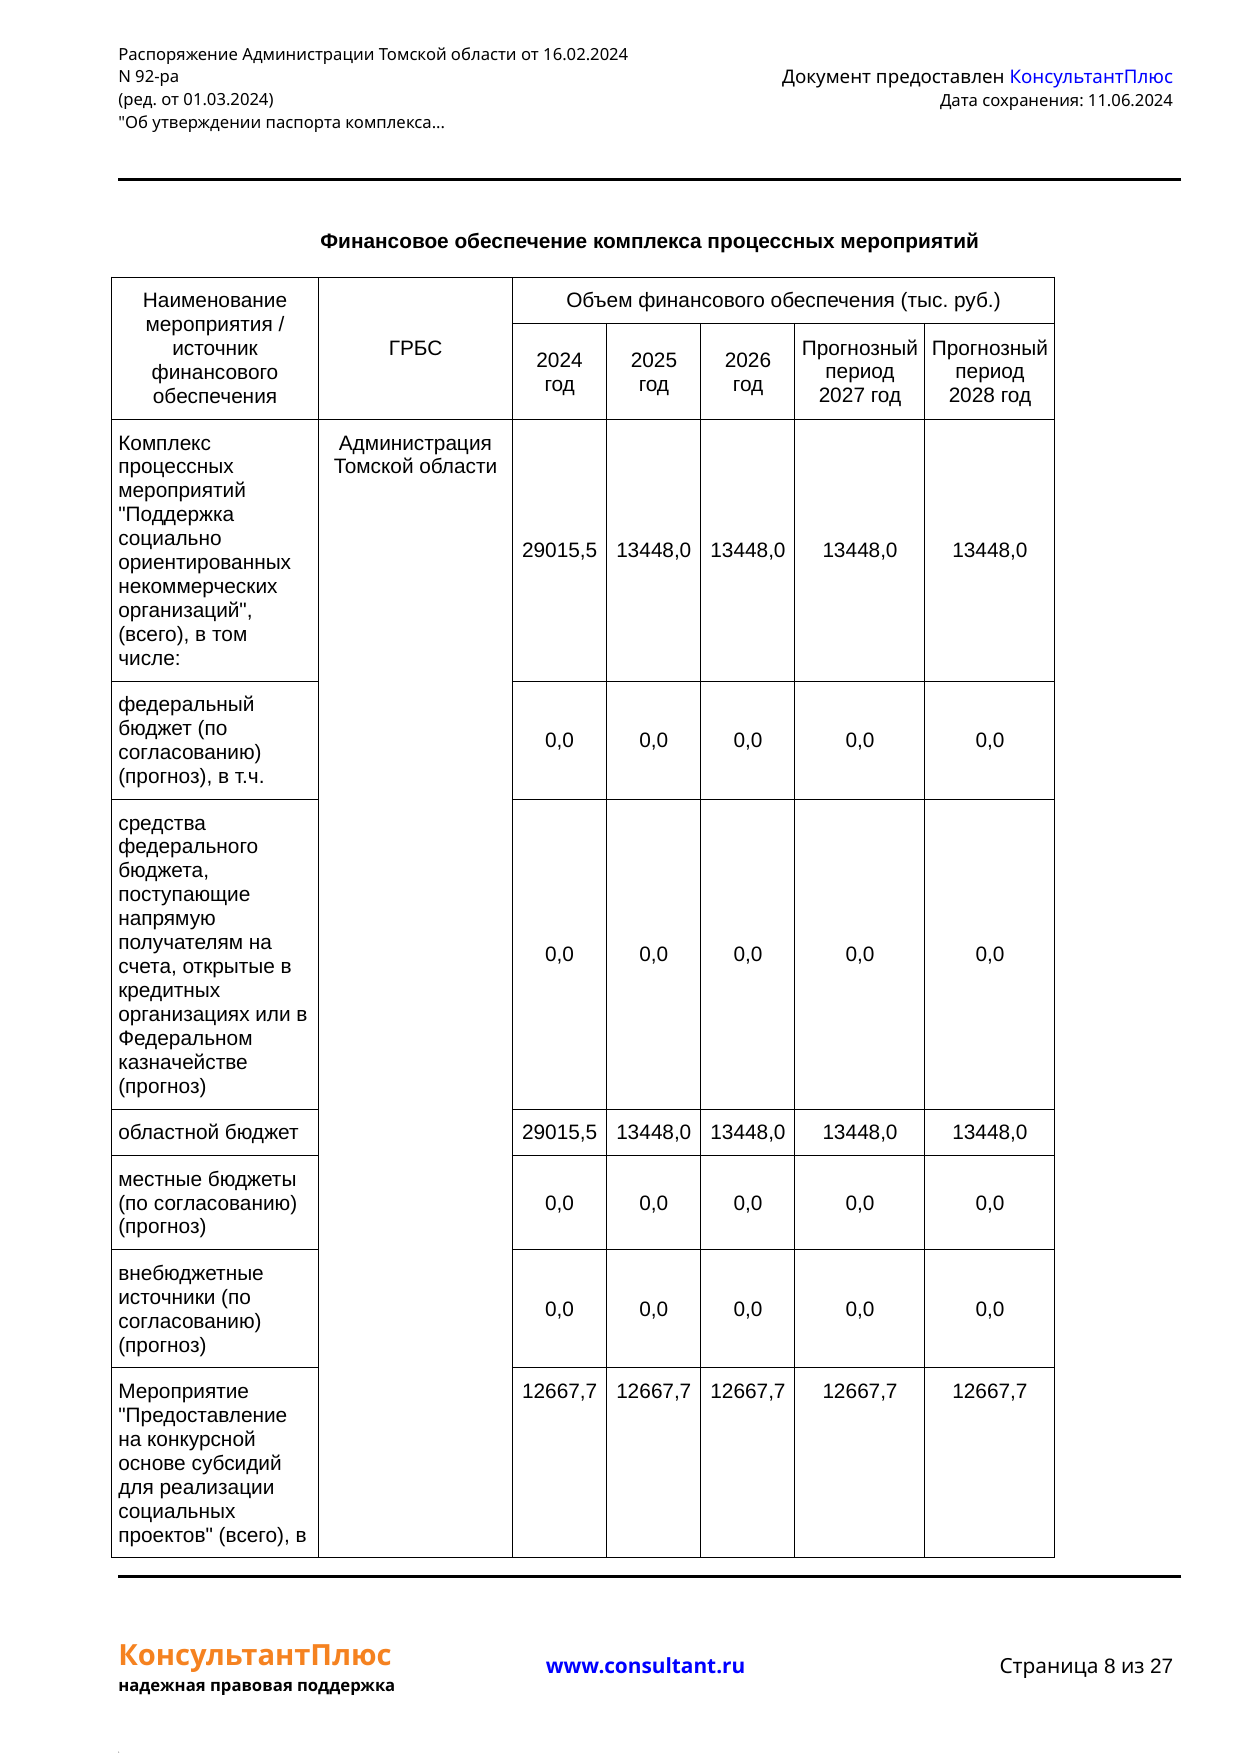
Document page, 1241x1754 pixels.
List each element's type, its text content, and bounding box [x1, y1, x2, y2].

table_cell 0,0 [795, 1250, 924, 1367]
table_header Наименование мероприятия / источник финансового обеспечения [112, 278, 318, 419]
table_cell 13448,0 [701, 1110, 794, 1155]
title Финансовое обеспечение комплекса процессных мероприятий [118, 229, 1181, 253]
table_cell 12667,7 [607, 1368, 700, 1557]
table_cell 0,0 [701, 1250, 794, 1367]
table_cell 0,0 [607, 1156, 700, 1249]
table_cell 0,0 [607, 800, 700, 1108]
table_cell 13448,0 [607, 420, 700, 681]
table_cell 2026 год [701, 324, 794, 419]
table_cell 29015,5 [513, 420, 606, 681]
table_cell 0,0 [925, 1250, 1054, 1367]
table_cell 0,0 [701, 682, 794, 799]
table_header Объем финансового обеспечения (тыс. руб.) [513, 278, 1054, 323]
table_cell 13448,0 [925, 420, 1054, 681]
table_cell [112, 1368, 318, 1557]
table_cell 0,0 [513, 682, 606, 799]
table_cell 0,0 [925, 1156, 1054, 1249]
table_cell 12667,7 [513, 1368, 606, 1557]
table_cell 0,0 [513, 1250, 606, 1367]
table_cell 0,0 [701, 800, 794, 1108]
table_cell 0,0 [513, 1156, 606, 1249]
table_cell 12667,7 [925, 1368, 1054, 1557]
table_cell средства федерального бюджета, поступающие напрямую получателям на счета, открытые в кредитных организациях или в Федеральном казначействе (прогноз) [112, 800, 318, 1108]
table_cell внебюджетные источники (по согласованию) (прогноз) [112, 1250, 318, 1367]
table_cell Комплекс процессных мероприятий "Поддержка социально ориентированных некоммерческих организаций", (всего), в том числе: [112, 420, 318, 681]
table_cell Администрация Томской области [319, 420, 512, 1557]
table_header ГРБС [319, 278, 512, 419]
table_cell 13448,0 [607, 1110, 700, 1155]
table_cell 0,0 [795, 1156, 924, 1249]
table_cell 0,0 [795, 800, 924, 1108]
table_cell 12667,7 [701, 1368, 794, 1557]
table_cell областной бюджет [112, 1110, 318, 1155]
table_cell федеральный бюджет (по согласованию) (прогноз), в т.ч. [112, 682, 318, 799]
table_cell 0,0 [795, 682, 924, 799]
table_cell 0,0 [513, 800, 606, 1108]
table_cell местные бюджеты (по согласованию) (прогноз) [112, 1156, 318, 1249]
table_cell 13448,0 [701, 420, 794, 681]
table_cell 13448,0 [925, 1110, 1054, 1155]
table_cell 13448,0 [795, 420, 924, 681]
table_cell 2024 год [513, 324, 606, 419]
table_cell 0,0 [607, 1250, 700, 1367]
table_cell 0,0 [925, 682, 1054, 799]
table_cell Прогнозный период 2027 год [795, 324, 924, 419]
table_cell 0,0 [701, 1156, 794, 1249]
table_cell 13448,0 [795, 1110, 924, 1155]
table_cell 0,0 [607, 682, 700, 799]
table_cell 12667,7 [795, 1368, 924, 1557]
table_cell 0,0 [925, 800, 1054, 1108]
table_cell 2025 год [607, 324, 700, 419]
table_cell Прогнозный период 2028 год [925, 324, 1054, 419]
table_cell 29015,5 [513, 1110, 606, 1155]
